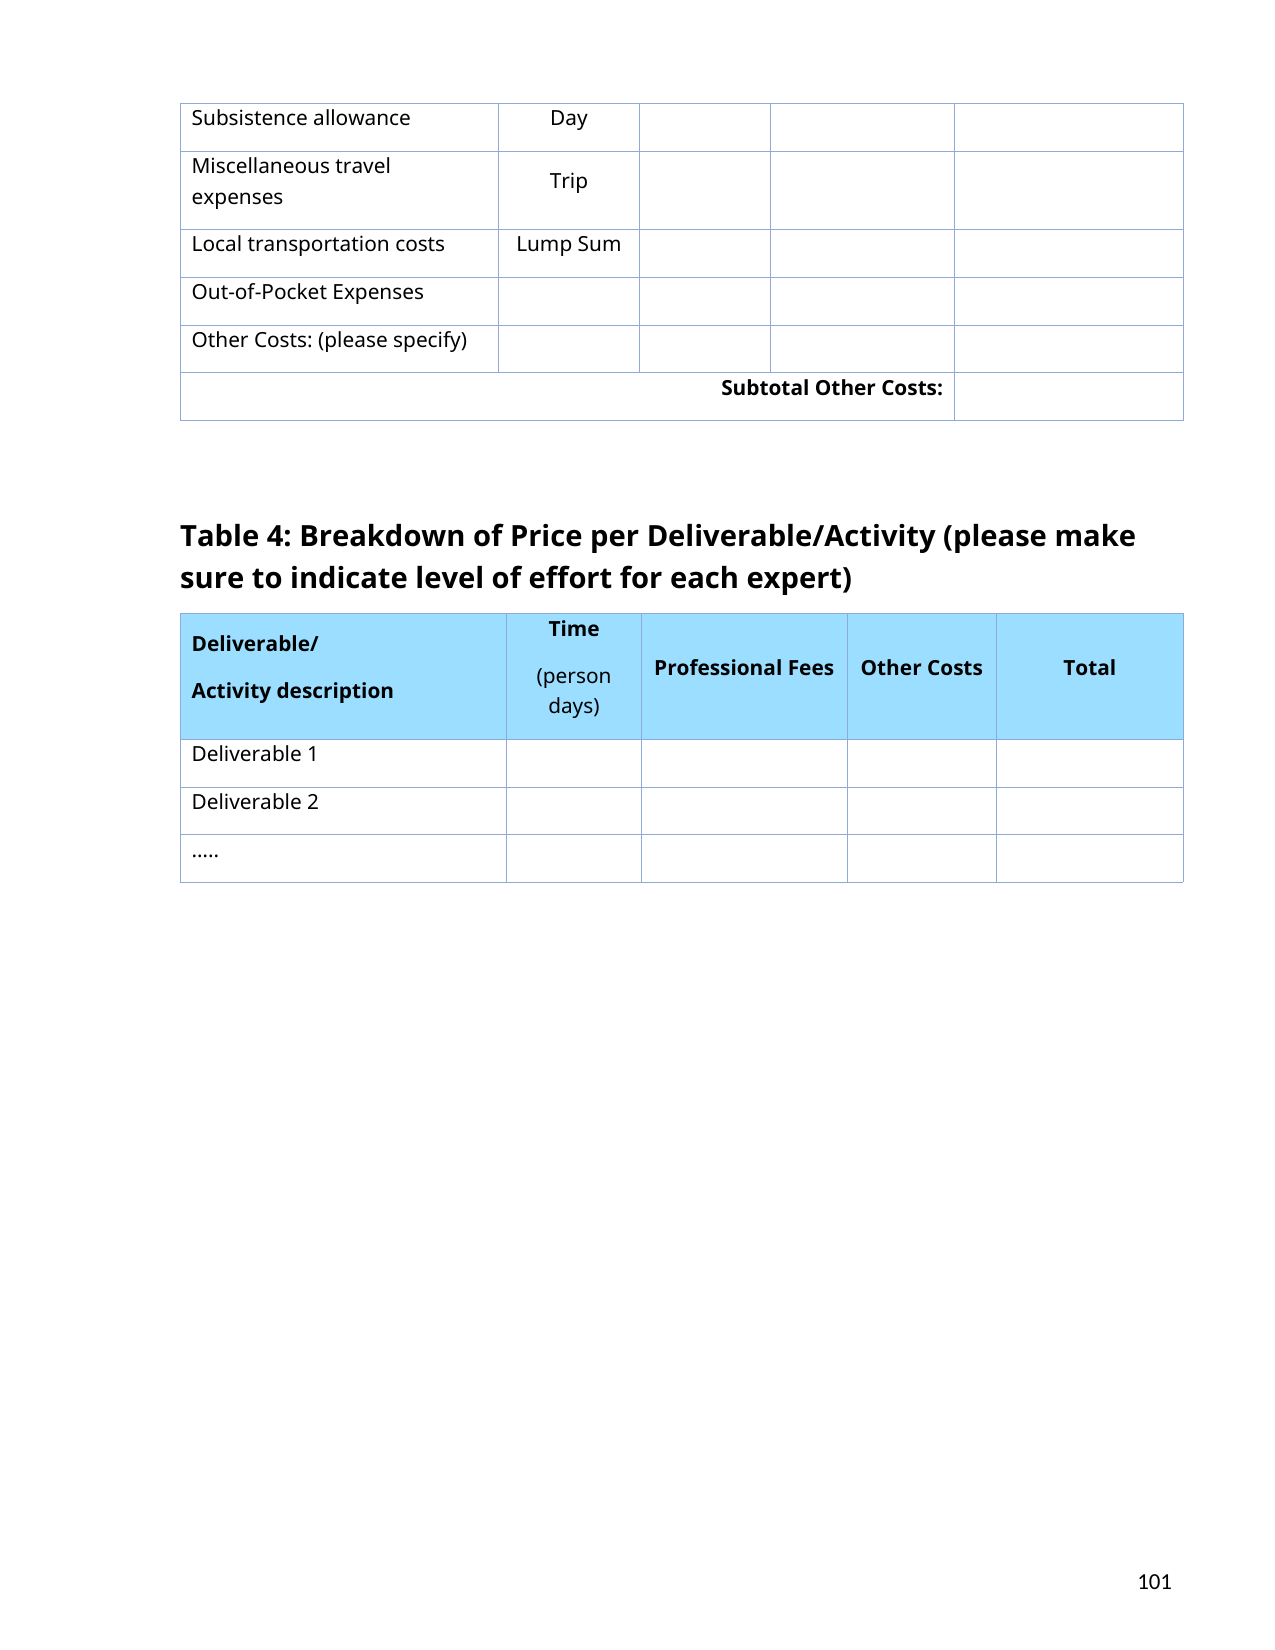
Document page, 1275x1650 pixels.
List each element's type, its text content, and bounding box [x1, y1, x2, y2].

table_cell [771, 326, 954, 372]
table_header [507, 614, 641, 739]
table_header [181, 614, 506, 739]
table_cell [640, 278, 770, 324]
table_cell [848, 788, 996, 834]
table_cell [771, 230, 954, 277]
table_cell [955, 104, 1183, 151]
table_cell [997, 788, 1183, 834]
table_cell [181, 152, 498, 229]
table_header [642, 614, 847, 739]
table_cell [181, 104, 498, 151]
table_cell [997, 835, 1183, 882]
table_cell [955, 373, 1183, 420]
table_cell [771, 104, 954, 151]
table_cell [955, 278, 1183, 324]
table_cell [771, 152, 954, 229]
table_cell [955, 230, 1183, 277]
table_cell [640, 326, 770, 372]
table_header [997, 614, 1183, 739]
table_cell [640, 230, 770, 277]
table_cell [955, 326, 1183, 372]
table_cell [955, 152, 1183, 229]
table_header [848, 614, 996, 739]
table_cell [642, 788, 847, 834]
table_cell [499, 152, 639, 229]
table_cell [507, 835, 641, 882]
text Table 4: Breakdown of Price per Deliverable/Activity (please make sure to indicate level of effort for each expert) [180, 515, 1172, 597]
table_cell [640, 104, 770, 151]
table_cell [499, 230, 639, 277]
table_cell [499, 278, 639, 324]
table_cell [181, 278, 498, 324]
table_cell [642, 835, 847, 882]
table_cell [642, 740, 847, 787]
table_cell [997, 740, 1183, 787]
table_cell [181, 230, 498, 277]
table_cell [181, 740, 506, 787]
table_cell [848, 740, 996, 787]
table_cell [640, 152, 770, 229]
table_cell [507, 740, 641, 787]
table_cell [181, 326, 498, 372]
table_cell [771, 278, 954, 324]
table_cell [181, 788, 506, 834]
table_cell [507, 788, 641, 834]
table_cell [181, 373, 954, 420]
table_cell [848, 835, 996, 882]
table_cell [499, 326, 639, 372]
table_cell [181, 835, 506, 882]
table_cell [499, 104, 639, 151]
